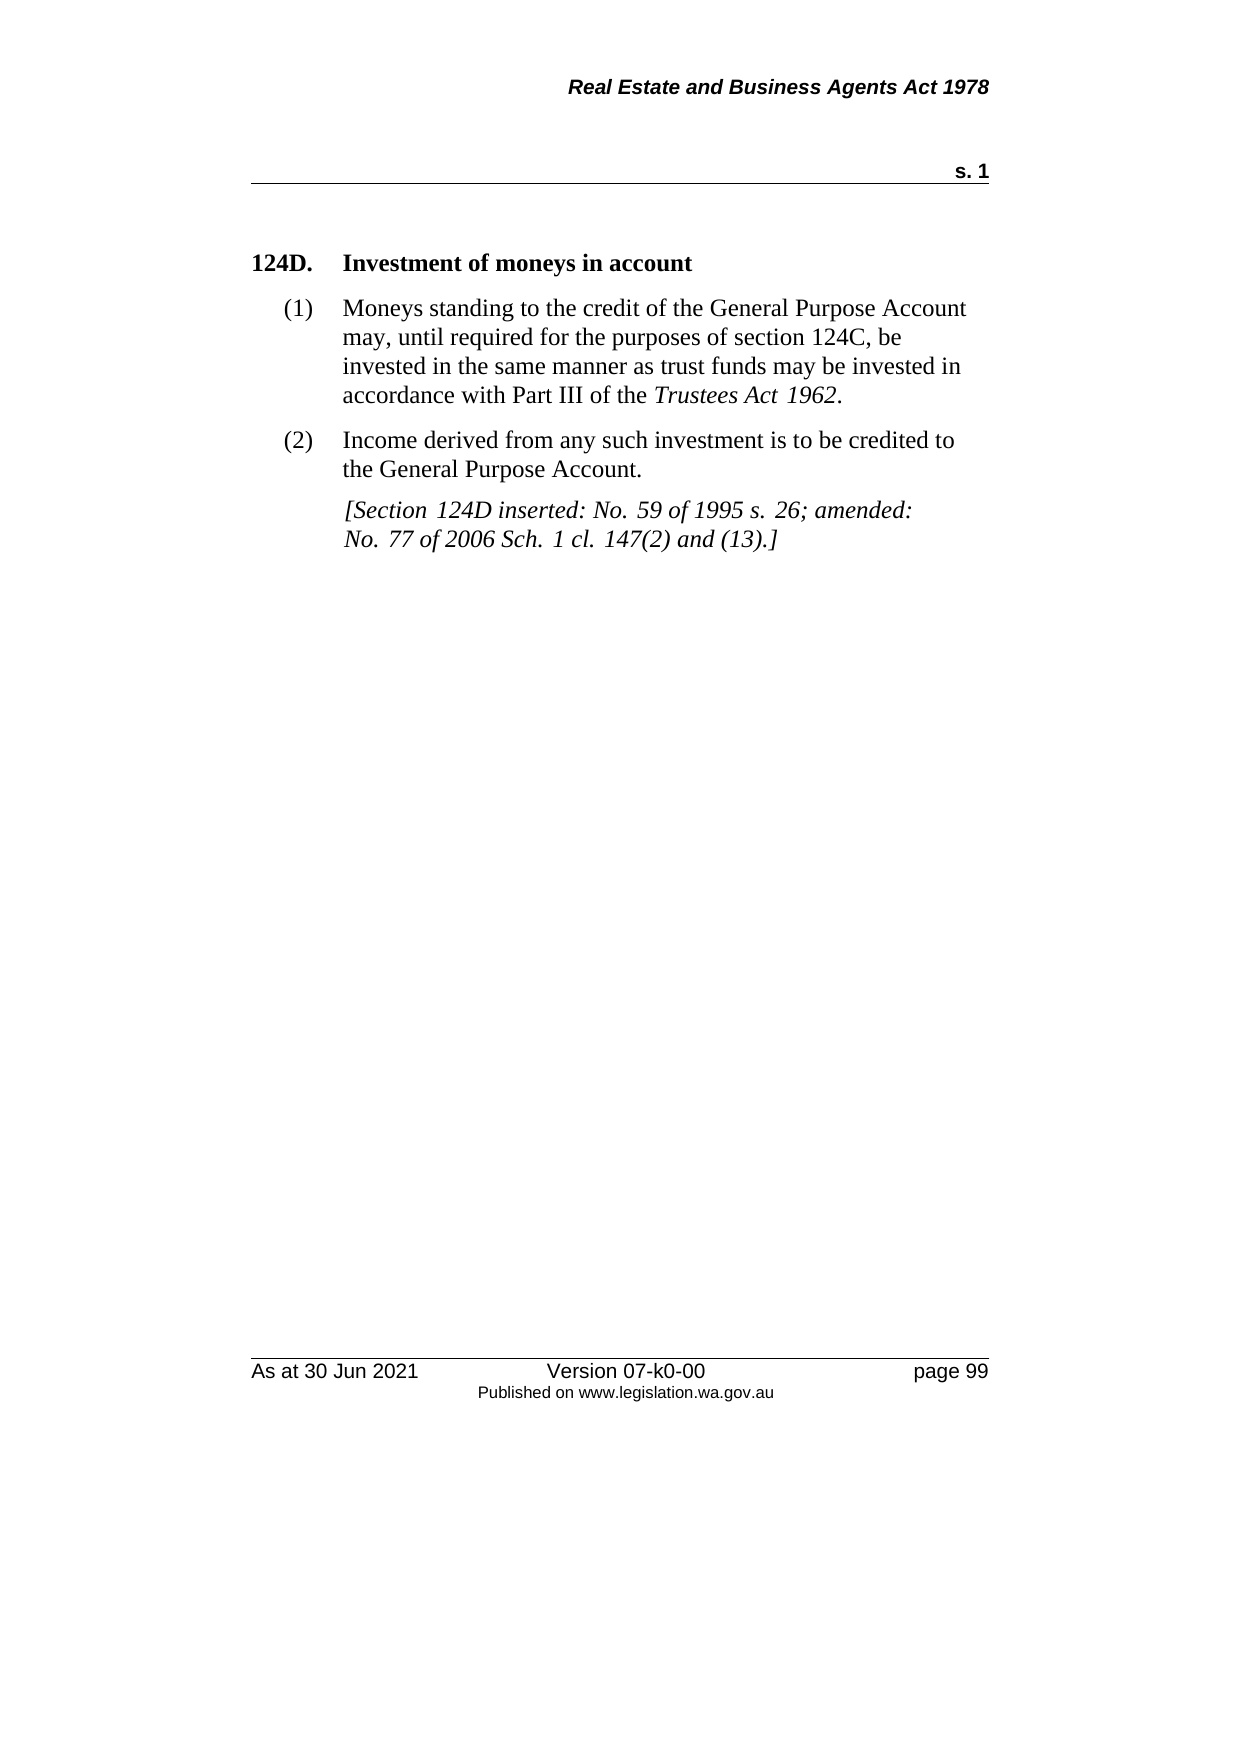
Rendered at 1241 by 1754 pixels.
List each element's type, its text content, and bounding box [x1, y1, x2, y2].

text (1) Moneys standing to the credit of the General Purpose Account may, until required for the purposes of section 124C, be invested in the same manner as trust funds may be invested in accordance with Part III of the Trustees Act 1962. [251, 293, 989, 408]
text (2) Income derived from any such investment is to be credited to the General Purpose Account. [251, 425, 989, 483]
text [Section 124D inserted: No. 59 of 1995 s. 26; amended: No. 77 of 2006 Sch. 1 cl. 147(2) and (13).] [251, 495, 989, 553]
subtitle 124D. Investment of moneys in account [251, 248, 989, 277]
